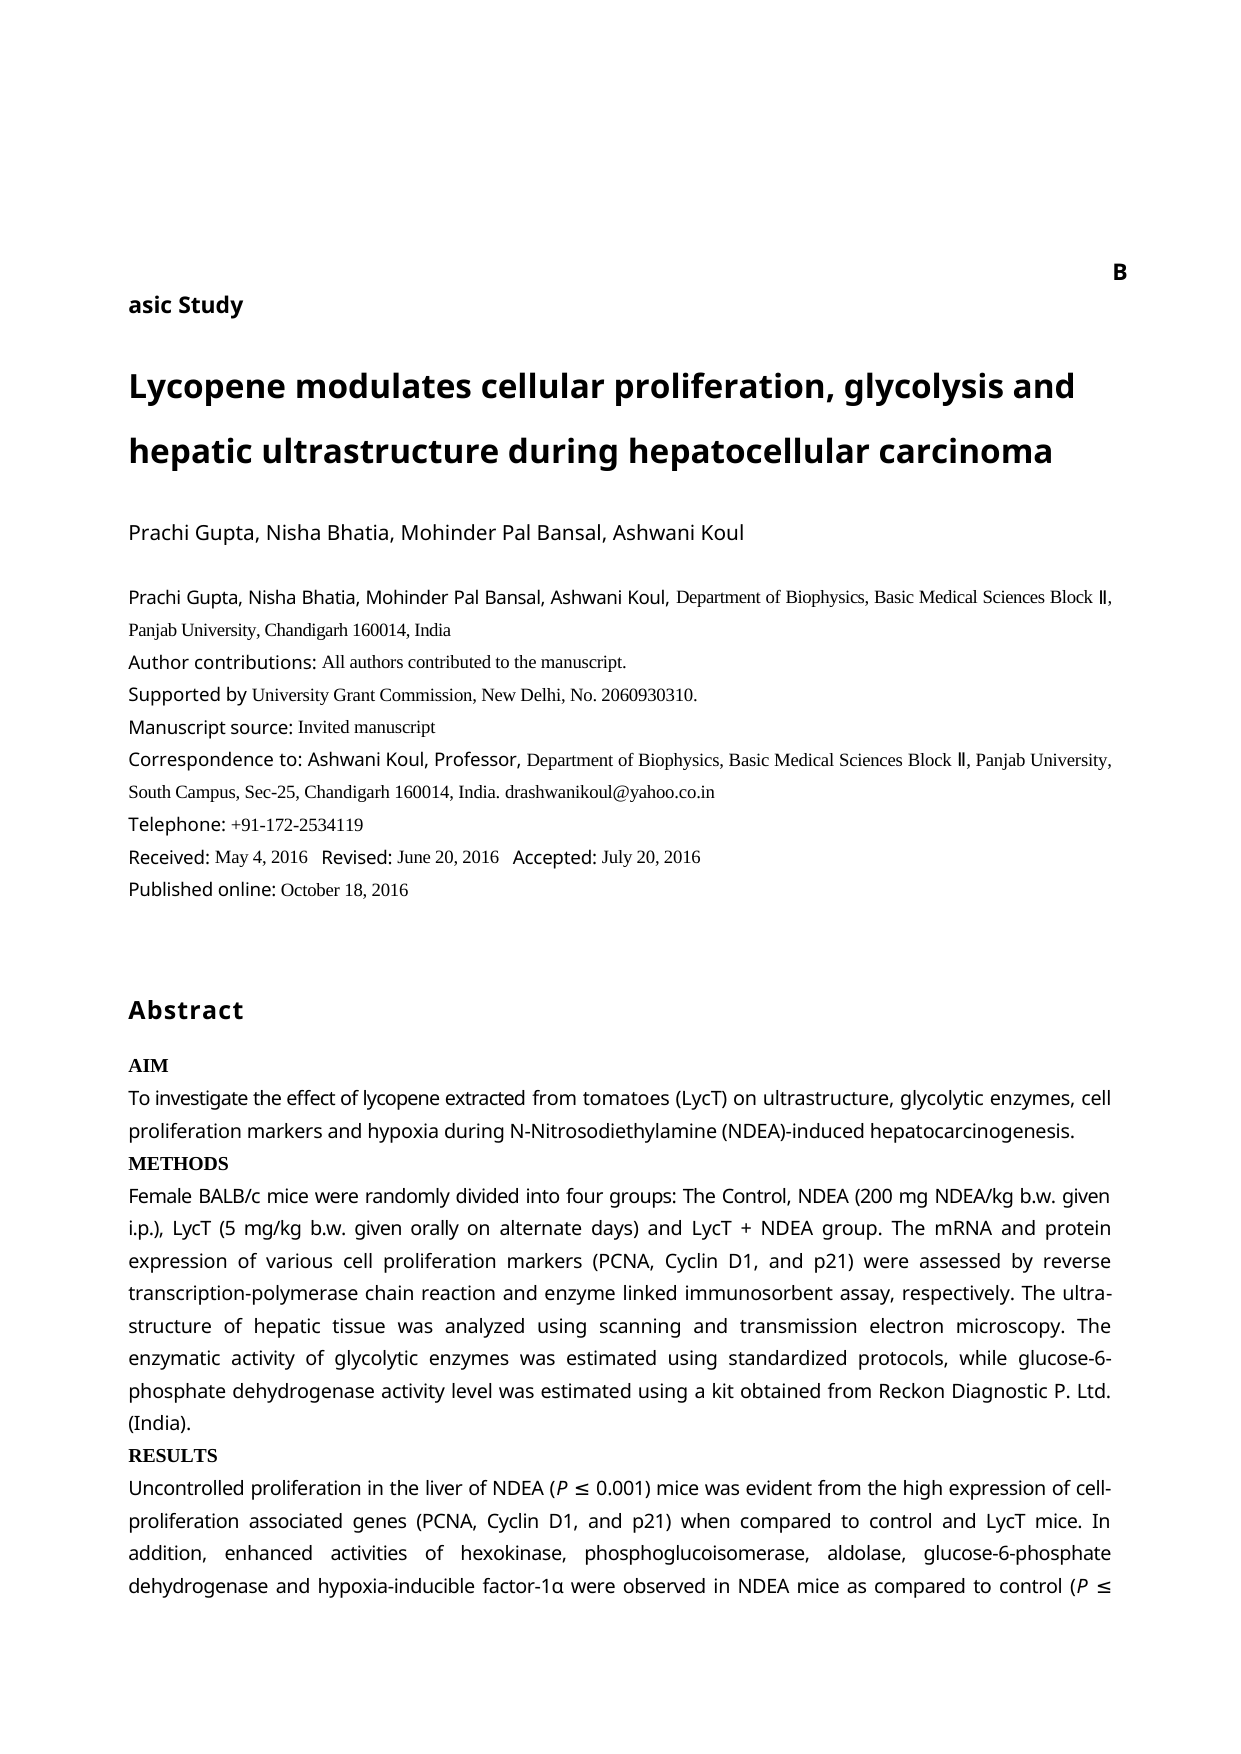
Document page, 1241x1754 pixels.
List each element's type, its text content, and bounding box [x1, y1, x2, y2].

text Telephone: +91-172-2534119 [128, 808, 1112, 841]
text Received: May 4, 2016 Revised: June 20, 2016 Accepted: July 20, 2016 [128, 841, 1112, 873]
text To investigate the effect of lycopene extracted from tomatoes (LycT) on ultrastructure, glycolytic enzymes, cell proliferation markers and hypoxia during N-Nitrosodiethylamine (NDEA)-induced hepatocarcinogenesis. [128, 1082, 1112, 1147]
text METHODS [128, 1147, 1112, 1179]
text Author contributions: All authors contributed to the manuscript. [128, 646, 1112, 678]
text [128, 1472, 1112, 1602]
text Prachi Gupta, Nisha Bhatia, Mohinder Pal Bansal, Ashwani Koul [128, 516, 1112, 548]
text RESULTS [128, 1439, 1112, 1472]
text Correspondence to: Ashwani Koul, Professor, Department of Biophysics, Basic Medical Sciences Block Ⅱ, Panjab University, South Campus, Sec-25, Chandigarh 160014, India. drashwanikoul@yahoo.co.in [128, 743, 1112, 808]
text AIM [128, 1049, 1112, 1082]
text Published online: October 18, 2016 [128, 873, 1112, 906]
text Abstract [128, 977, 1112, 1042]
text Female BALB/c mice were randomly divided into four groups: The Control, NDEA (200 mg NDEA/kg b.w. given i.p.), LycT (5 mg/kg b.w. given orally on alternate days) and LycT + NDEA group. The mRNA and protein expression of various cell proliferation markers (PCNA, Cyclin D1, and p21) were assessed by reverse transcription-polymerase chain reaction and enzyme linked immunosorbent assay, respectively. The ultrastructure of hepatic tissue was analyzed using scanning and transmission electron microscopy. The enzymatic activity of glycolytic enzymes was estimated using standardized protocols, while glucose-6-phosphate dehydrogenase activity level was estimated using a kit obtained from Reckon Diagnostic P. Ltd. (India). [128, 1179, 1112, 1439]
text Supported by University Grant Commission, New Delhi, No. 2060930310. [128, 678, 1112, 711]
text Prachi Gupta, Nisha Bhatia, Mohinder Pal Bansal, Ashwani Koul, Department of Biophysics, Basic Medical Sciences Block Ⅱ, Panjab University, Chandigarh 160014, India [128, 581, 1112, 646]
text Lycopene modulates cellular proliferation, glycolysis and hepatic ultrastructure during hepatocellular carcinoma [128, 353, 1112, 483]
text Manuscript source: Invited manuscript [128, 711, 1112, 743]
text Basic Study [128, 256, 1112, 321]
